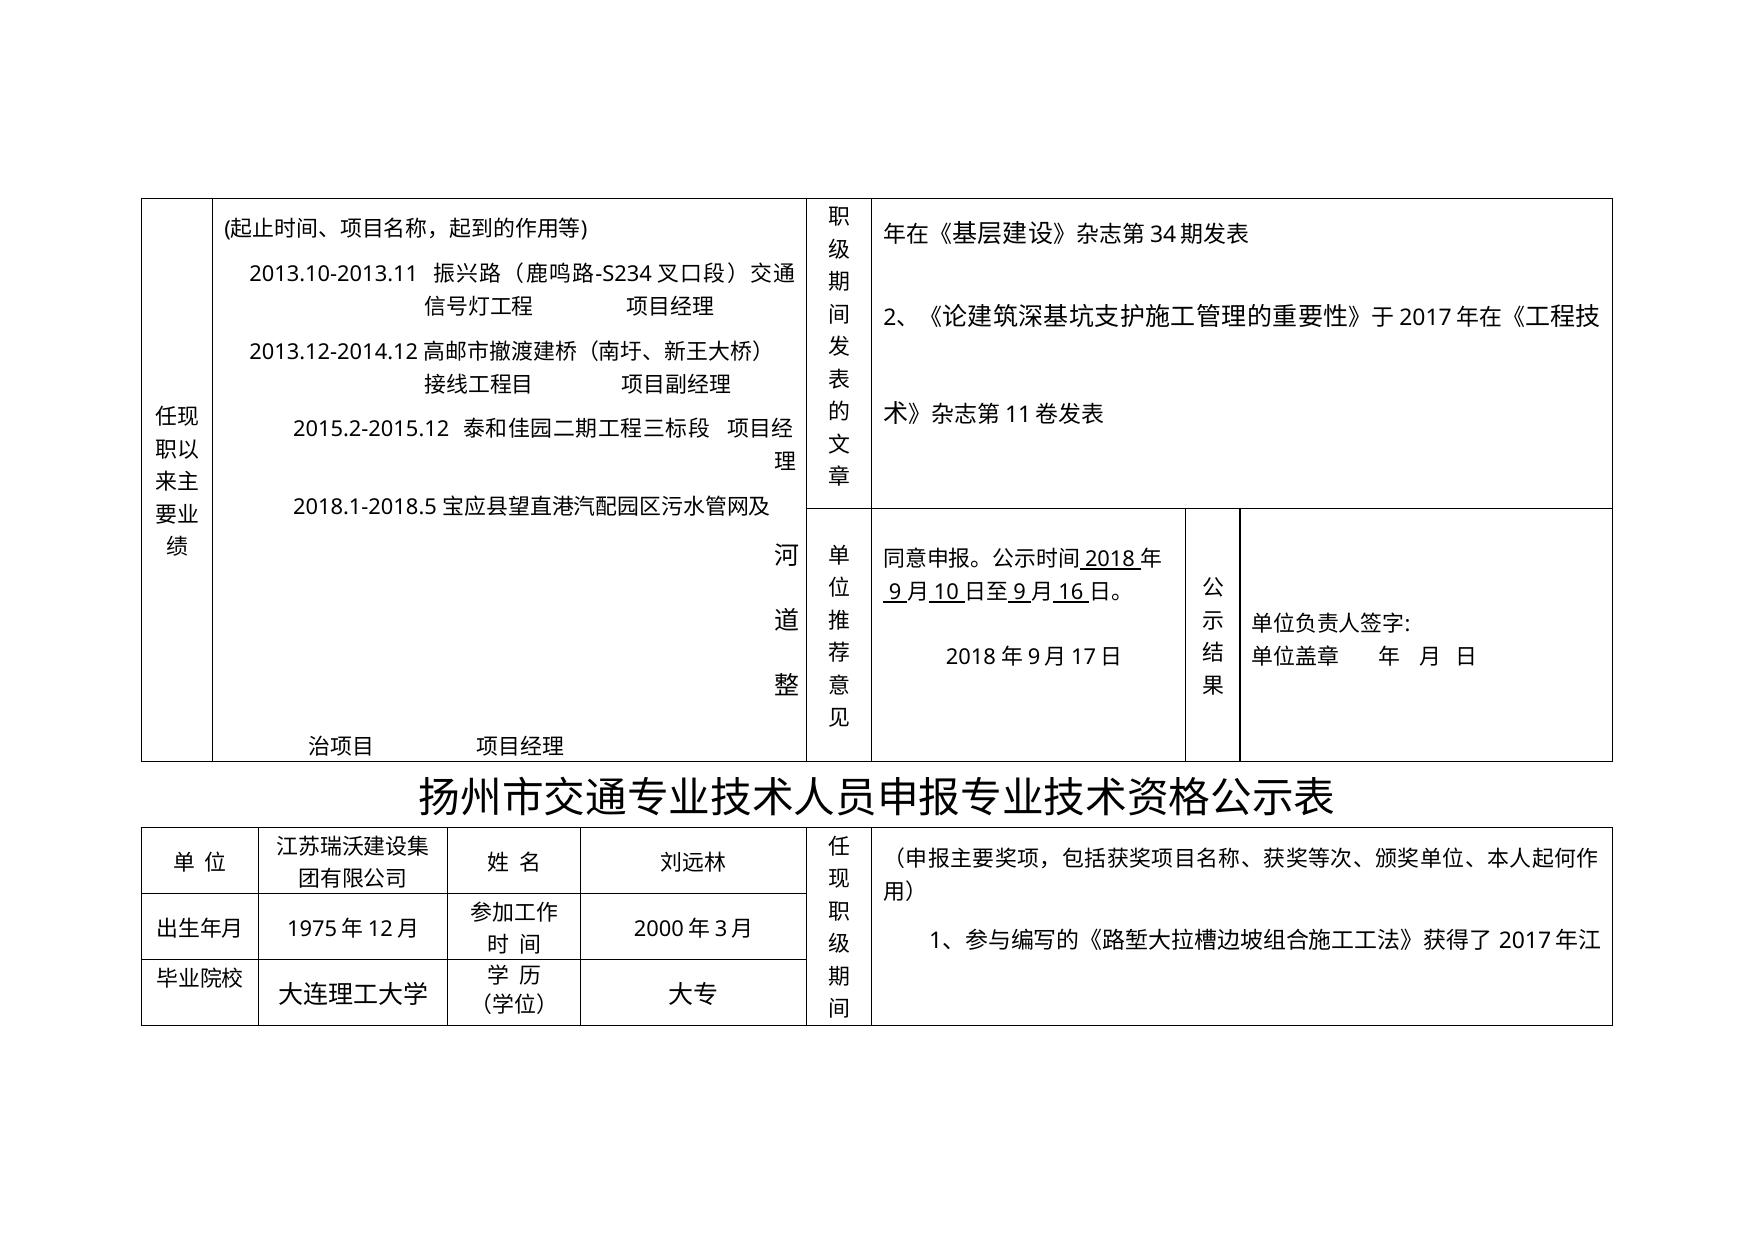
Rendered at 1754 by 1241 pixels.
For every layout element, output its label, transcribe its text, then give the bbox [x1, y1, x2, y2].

table_header 江苏瑞沃建设集团有限公司 [259, 828, 447, 893]
table_cell 任现职以来主要业绩 [142, 199, 212, 761]
table_cell 大连理工大学 [259, 960, 447, 1025]
text 扬州市交通专业技术人员申报专业技术资格公示表 [150, 762, 1604, 827]
table_cell 学 历 （学位） [448, 960, 580, 1025]
table_header （申报主要奖项，包括获奖项目名称、获奖等次、颁奖单位、本人起何作用） 1、参与编写的《路堑大拉槽边坡组合施工工法》获得了2017年江苏省省级工法； 2、《一种隧道工程钢拱架多榀连接装置》获得实用新型专利证书。 [872, 828, 1612, 1025]
table_cell 2000年3月 [581, 894, 806, 959]
table_cell 同意申报。公示时间 2018 年 9 月 10 日至 9 月 16 日。 2018 年9月17日 [872, 509, 1185, 761]
table_header 任现职级期间取得的奖项 [807, 828, 871, 1025]
table_header 单 位 [142, 828, 258, 893]
table_cell (起止时间、项目名称，起到的作用等) 2013.10-2013.11 振兴路（鹿鸣路-S234叉口段）交通信号灯工程 项目经理 2013.12-2014.12 高邮市撤渡建桥（南圩、新王大桥）接线工程目 项目副经理 2015.2-2015.12 泰和佳园二期工程三标段 项目经理 2018.1-2018.5 宝应县望直港汽配园区污水管网及河道整 治项目 项目经理 [213, 199, 806, 761]
table_cell 大专 [581, 960, 806, 1025]
table_cell 单位负责人签字: 单位盖章 年 月 日 [1241, 509, 1612, 761]
table_cell 毕业院校 [142, 960, 258, 1025]
table_header 刘远林 [581, 828, 806, 893]
table_cell 公示结果 [1186, 509, 1239, 761]
table_cell 出生年月 [142, 894, 258, 959]
table_header 姓 名 [448, 828, 580, 893]
table_cell 单位推荐意见 [807, 509, 871, 761]
table_cell 参加工作 时 间 [448, 894, 580, 959]
table_cell 1975年12月 [259, 894, 447, 959]
